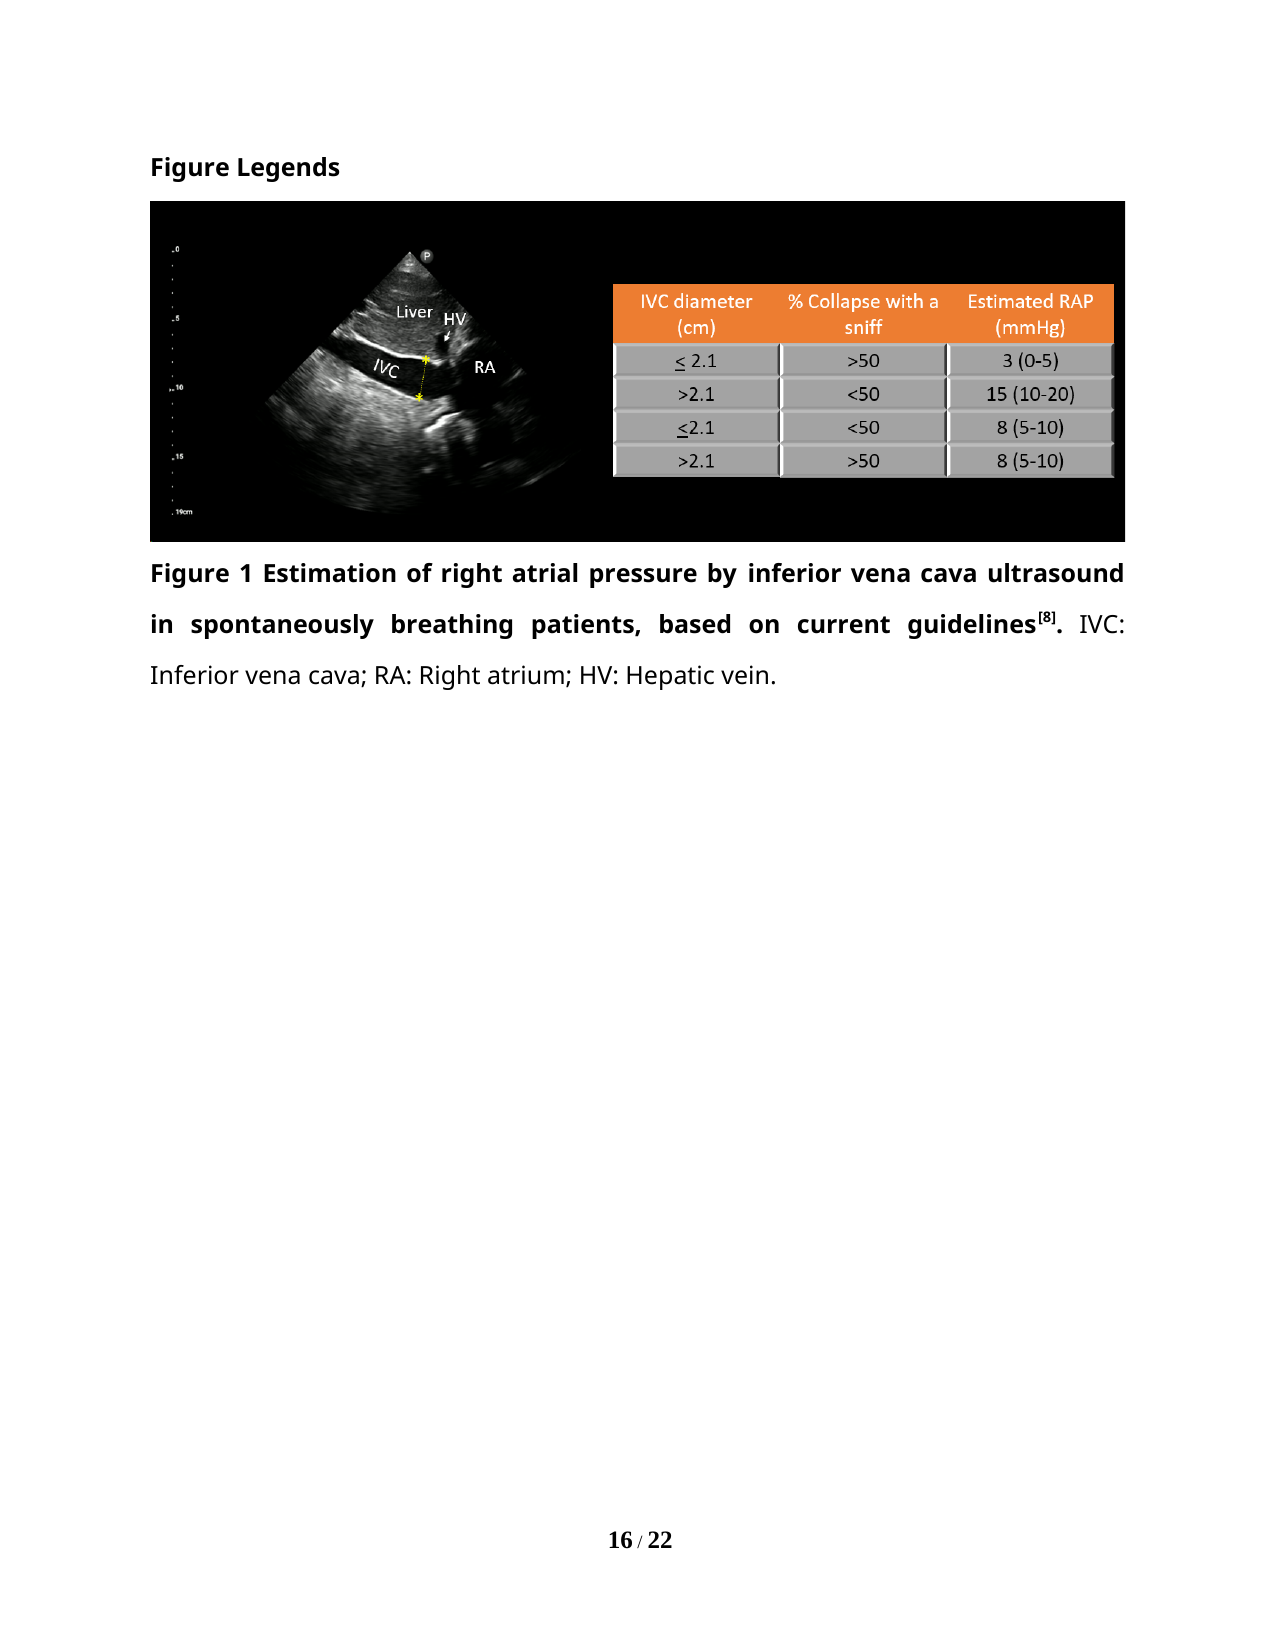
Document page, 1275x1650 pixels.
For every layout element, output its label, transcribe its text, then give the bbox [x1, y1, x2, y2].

text Figure Legends [150, 150, 1125, 184]
picture [150, 201, 1125, 542]
text Figure 1 Estimation of right atrial pressure by inferior vena cava ultrasound in spontaneously breathing patients, based on current guidelines[8]. IVC: Inferior vena cava; RA: Right atrium; HV: Hepatic vein. [150, 556, 1125, 692]
